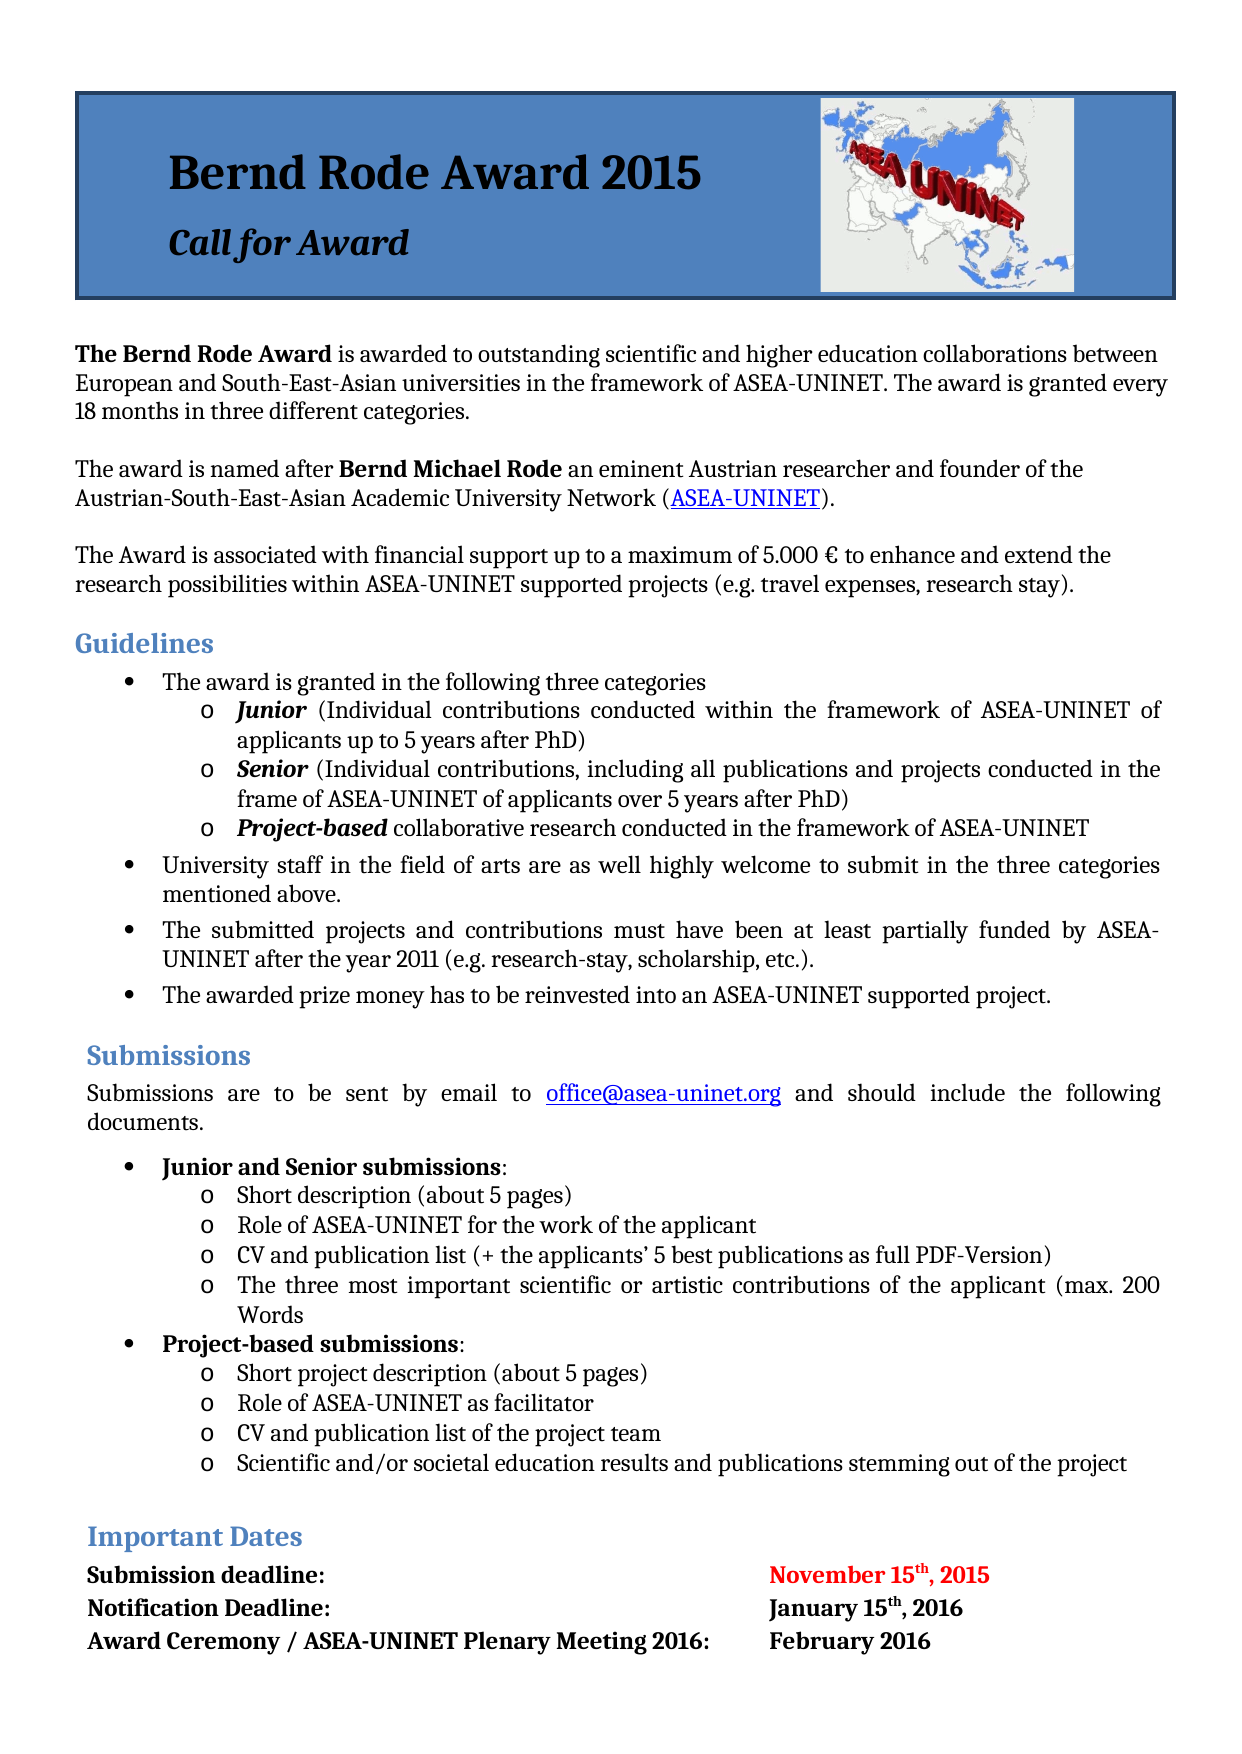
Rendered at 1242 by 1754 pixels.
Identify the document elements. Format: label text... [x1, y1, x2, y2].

list Short project description (about 5 pages) [199, 1359, 1161, 1389]
text The award is named after Bernd Michael Rode an eminent Austrian researcher and founder of the Austrian-South-East-Asian Academic University Network (ASEA-UNINET). [75, 455, 1168, 512]
list The award is granted in the following three categories [125, 667, 1161, 696]
list Project-based collaborative research conducted in the framework of ASEA-UNINET [199, 814, 1161, 844]
text Submissions [87, 1038, 1161, 1072]
list Scientific and/or societal education results and publications stemming out of the project [199, 1449, 1161, 1479]
list Senior (Individual contributions, including all publications and projects conducted in the frame of ASEA-UNINET of applicants over 5 years after PhD) [199, 755, 1161, 814]
text Submissions are to be sent by email to office@asea-uninet.org and should include the following documents. [87, 1079, 1161, 1136]
list CV and publication list (+ the applicants’ 5 best publications as full PDF-Version) [199, 1241, 1161, 1271]
list CV and publication list of the project team [199, 1419, 1161, 1449]
list Junior and Senior submissions: [124, 1153, 1161, 1181]
list Junior (Individual contributions conducted within the framework of ASEA-UNINET of applicants up to 5 years after PhD) [199, 696, 1161, 755]
text Award Ceremony / ASEA-UNINET Plenary Meeting 2016: February 2016 [87, 1627, 1005, 1655]
text The Bernd Rode Award is awarded to outstanding scientific and higher education collaborations between European and South-East-Asian universities in the framework of ASEA-UNINET. The award is granted every 18 months in three different categories. [75, 340, 1168, 426]
list The three most important scientific or artistic contributions of the applicant (max. 200 Words [199, 1271, 1161, 1330]
text Notification Deadline: January 15th, 2016 [87, 1593, 1138, 1622]
list Role of ASEA-UNINET for the work of the applicant [199, 1211, 1161, 1241]
list Short description (about 5 pages) [199, 1181, 1161, 1211]
text Guidelines [75, 627, 1161, 660]
picture [820, 98, 1075, 292]
list The submitted projects and contributions must have been at least partially funded by ASEA-UNINET after the year 2011 (e.g. research-stay, scholarship, etc.). [125, 916, 1161, 974]
list University staff in the field of arts are as well highly welcome to submit in the three categories mentioned above. [125, 851, 1161, 909]
list Role of ASEA-UNINET as facilitator [199, 1389, 1161, 1419]
list Project-based submissions: [124, 1330, 1161, 1359]
text The Award is associated with financial support up to a maximum of 5.000 € to enhance and extend the research possibilities within ASEA-UNINET supported projects (e.g. travel expenses, research stay). [75, 541, 1168, 598]
text Important Dates [87, 1520, 1161, 1553]
list The awarded prize money has to be reinvested into an ASEA-UNINET supported project. [125, 981, 1161, 1010]
text Submission deadline: November 15th, 2015 [87, 1561, 1138, 1589]
